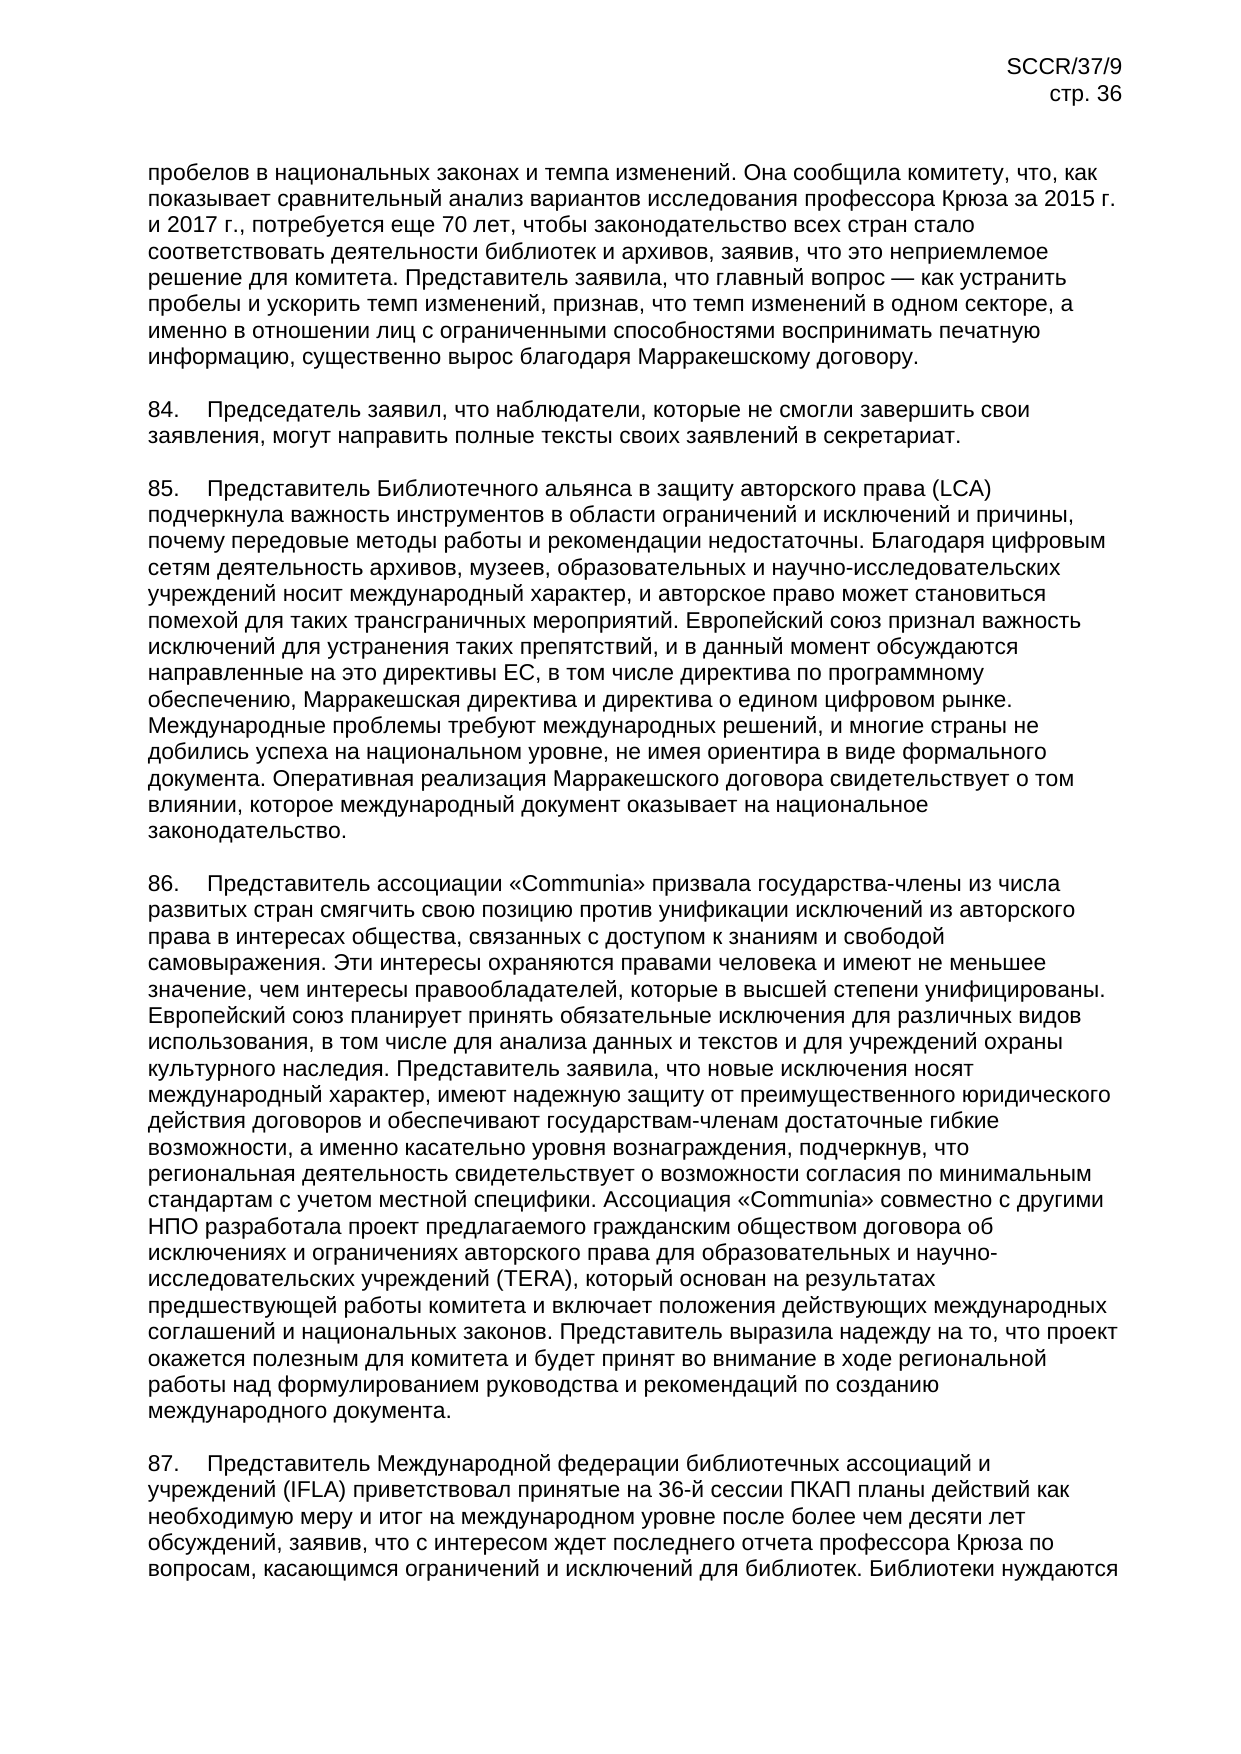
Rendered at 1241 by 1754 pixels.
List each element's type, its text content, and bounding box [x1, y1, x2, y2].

list Представитель Библиотечного альянса в защиту авторского права (LCA) подчеркнула важность инструментов в области ограничений и исключений и причины, почему передовые методы работы и рекомендации недостаточны. Благодаря цифровым сетям деятельность архивов, музеев, образовательных и научно-исследовательских учреждений носит международный характер, и авторское право может становиться помехой для таких трансграничных мероприятий. Европейский союз признал важность исключений для устранения таких препятствий, и в данный момент обсуждаются направленные на это директивы ЕС, в том числе директива по программному обеспечению, Марракешская директива и директива о едином цифровом рынке. Международные проблемы требуют международных решений, и многие страны не добились успеха на национальном уровне, не имея ориентира в виде формального документа. Оперативная реализация Марракешского договора свидетельствует о том влиянии, которое международный документ оказывает на национальное законодательство. [148, 475, 1122, 844]
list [148, 1450, 1122, 1582]
list Председатель заявил, что наблюдатели, которые не смогли завершить свои заявления, могут направить полные тексты своих заявлений в секретариат. [148, 396, 1122, 448]
list Представитель ассоциации «Communia» призвала государства-члены из числа развитых стран смягчить свою позицию против унификации исключений из авторского права в интересах общества, связанных с доступом к знаниям и свободой самовыражения. Эти интересы охраняются правами человека и имеют не меньшее значение, чем интересы правообладателей, которые в высшей степени унифицированы. Европейский союз планирует принять обязательные исключения для различных видов использования, в том числе для анализа данных и текстов и для учреждений охраны культурного наследия. Представитель заявила, что новые исключения носят международный характер, имеют надежную защиту от преимущественного юридического действия договоров и обеспечивают государствам-членам достаточные гибкие возможности, а именно касательно уровня вознаграждения, подчеркнув, что региональная деятельность свидетельствует о возможности согласия по минимальным стандартам с учетом местной специфики. Ассоциация «Communia» совместно с другими НПО разработала проект предлагаемого гражданским обществом договора об исключениях и ограничениях авторского права для образовательных и научно-исследовательских учреждений (TERA), который основан на результатах предшествующей работы комитета и включает положения действующих международных соглашений и национальных законов. Представитель выразила надежду на то, что проект окажется полезным для комитета и будет принят во внимание в ходе региональной работы над формулированием руководства и рекомендаций по созданию международного документа. [148, 870, 1122, 1423]
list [148, 158, 1122, 369]
